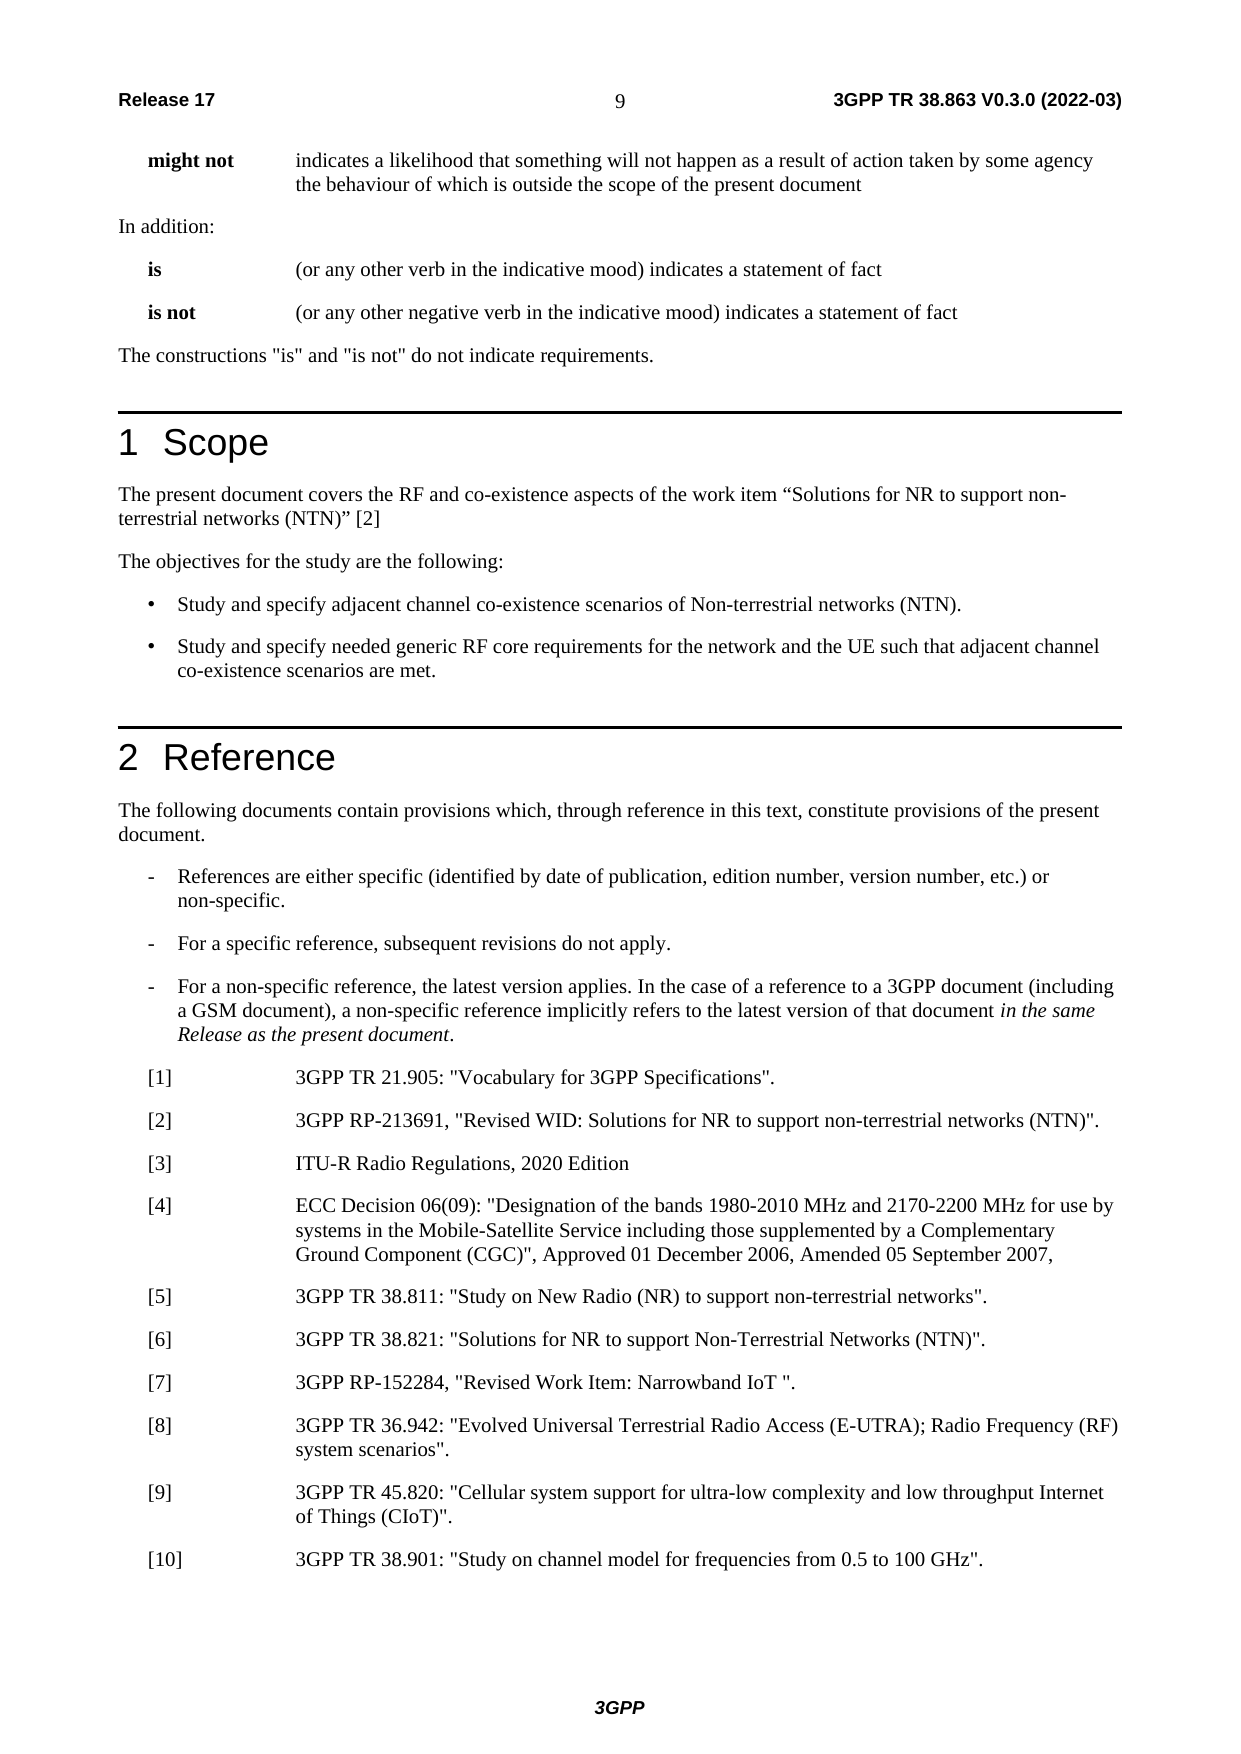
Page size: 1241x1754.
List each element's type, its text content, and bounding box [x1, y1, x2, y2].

text The following documents contain provisions which, through reference in this text, constitute provisions of the present document. [118, 797, 1122, 846]
text might not indicates a likelihood that something will not happen as a result of action taken by some agency the behaviour of which is outside the scope of the present document [148, 147, 1122, 196]
text is (or any other verb in the indicative mood) indicates a statement of fact [148, 257, 1122, 281]
text [8] 3GPP TR 36.942: "Evolved Universal Terrestrial Radio Access (E-UTRA); Radio Frequency (RF) system scenarios". [148, 1413, 1122, 1461]
text [1] 3GPP TR 21.905: "Vocabulary for 3GPP Specifications". [148, 1065, 1122, 1089]
text [10] 3GPP TR 38.901: "Study on channel model for frequencies from 0.5 to 100 GHz". [148, 1547, 1122, 1571]
subtitle 1 Scope [118, 414, 1122, 463]
text - References are either specific (identified by date of publication, edition number, version number, etc.) or non-specific. [148, 864, 1122, 912]
text [9] 3GPP TR 45.820: "Cellular system support for ultra-low complexity and low throughput Internet of Things (CIoT)". [148, 1480, 1122, 1528]
subtitle 2 Reference [118, 729, 1122, 779]
text [2] 3GPP RP-213691, "Revised WID: Solutions for NR to support non-terrestrial networks (NTN)". [148, 1108, 1122, 1132]
text [3] ITU-R Radio Regulations, 2020 Edition [148, 1151, 1122, 1175]
text [4] ECC Decision 06(09): "Designation of the bands 1980-2010 MHz and 2170-2200 MHz for use by systems in the Mobile-Satellite Service including those supplemented by a Complementary Ground Component (CGC)", Approved 01 December 2006, Amended 05 September 2007, [148, 1193, 1122, 1266]
text - For a non-specific reference, the latest version applies. In the case of a reference to a 3GPP document (including a GSM document), a non-specific reference implicitly refers to the latest version of that document in the same Release as the present document. [148, 974, 1122, 1046]
text The present document covers the RF and co-existence aspects of the work item “Solutions for NR to support non-terrestrial networks (NTN)” [2] [118, 482, 1122, 530]
text [5] 3GPP TR 38.811: "Study on New Radio (NR) to support non-terrestrial networks". [148, 1284, 1122, 1308]
text In addition: [118, 214, 1122, 238]
text - For a specific reference, subsequent revisions do not apply. [148, 931, 1122, 955]
text [7] 3GPP RP-152284, "Revised Work Item: Narrowband IoT ". [148, 1370, 1122, 1394]
text is not (or any other negative verb in the indicative mood) indicates a statement of fact [148, 300, 1122, 324]
text [6] 3GPP TR 38.821: "Solutions for NR to support Non-Terrestrial Networks (NTN)". [148, 1327, 1122, 1351]
text The objectives for the study are the following: [118, 549, 1122, 573]
list Study and specify adjacent channel co-existence scenarios of Non-terrestrial networks (NTN). [148, 592, 1122, 616]
text The constructions "is" and "is not" do not indicate requirements. [118, 343, 1122, 367]
list Study and specify needed generic RF core requirements for the network and the UE such that adjacent channel co-existence scenarios are met. [148, 634, 1122, 682]
